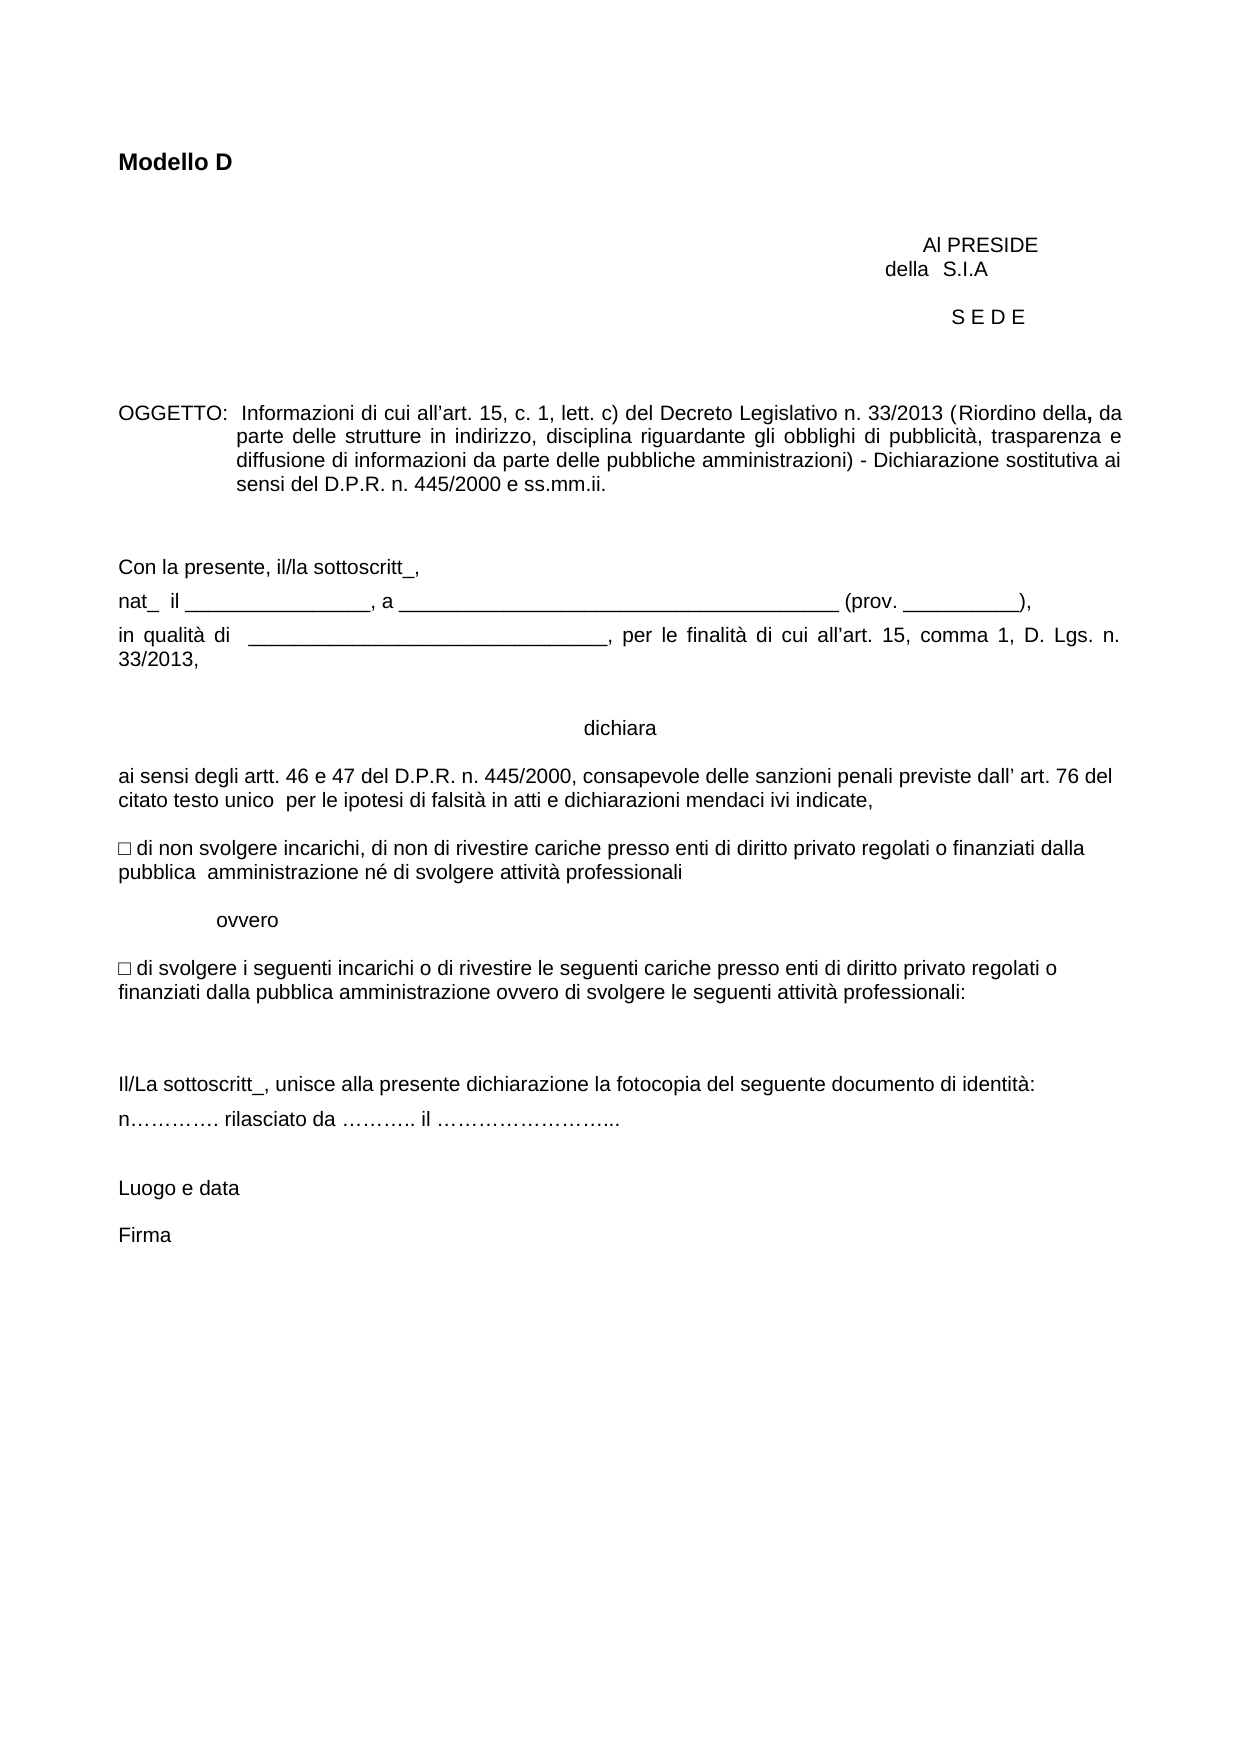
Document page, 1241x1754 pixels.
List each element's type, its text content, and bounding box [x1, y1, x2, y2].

list ovvero [193, 908, 1122, 932]
text n…………. rilasciato da ……….. il ……………………... [118, 1107, 1122, 1131]
text in qualità di _______________________________, per le finalità di cui all’art. 15, comma 1, D. Lgs. n. 33/2013, [118, 623, 1122, 671]
text Luogo e data [118, 1175, 1122, 1199]
list □ di svolgere i seguenti incarichi o di rivestire le seguenti cariche presso enti di diritto privato regolati o finanziati dalla pubblica amministrazione ovvero di svolgere le seguenti attività professionali: [118, 956, 1122, 1003]
text S E D E [118, 304, 1122, 328]
text dichiara [118, 716, 1122, 740]
text ai sensi degli artt. 46 e 47 del D.P.R. n. 445/2000, consapevole delle sanzioni penali previste dall’ art. 76 del citato testo unico per le ipotesi di falsità in atti e dichiarazioni mendaci ivi indicate, [118, 764, 1122, 812]
text della S.I.A [118, 257, 1122, 281]
text Modello D [118, 148, 1122, 175]
text □ di non svolgere incarichi, di non di rivestire cariche presso enti di diritto privato regolati o finanziati dalla pubblica amministrazione né di svolgere attività professionali [118, 836, 1122, 884]
text Con la presente, il/la sottoscritt_, [118, 554, 1122, 578]
text Al PRESIDE [118, 233, 1122, 257]
text nat_ il ________________, a ______________________________________ (prov. __________), [118, 589, 1122, 613]
text Il/La sottoscritt_, unisce alla presente dichiarazione la fotocopia del seguente documento di identità: [118, 1072, 1122, 1096]
text Firma [118, 1223, 1122, 1247]
text OGGETTO: Informazioni di cui all’art. 15, c. 1, lett. c) del Decreto Legislativo n. 33/2013 (Riordino della, da parte delle strutture in indirizzo, disciplina riguardante gli obblighi di pubblicità, trasparenza e diffusione di informazioni da parte delle pubbliche amministrazioni) - Dichiarazione sostitutiva ai sensi del D.P.R. n. 445/2000 e ss.mm.ii. [118, 400, 1122, 496]
